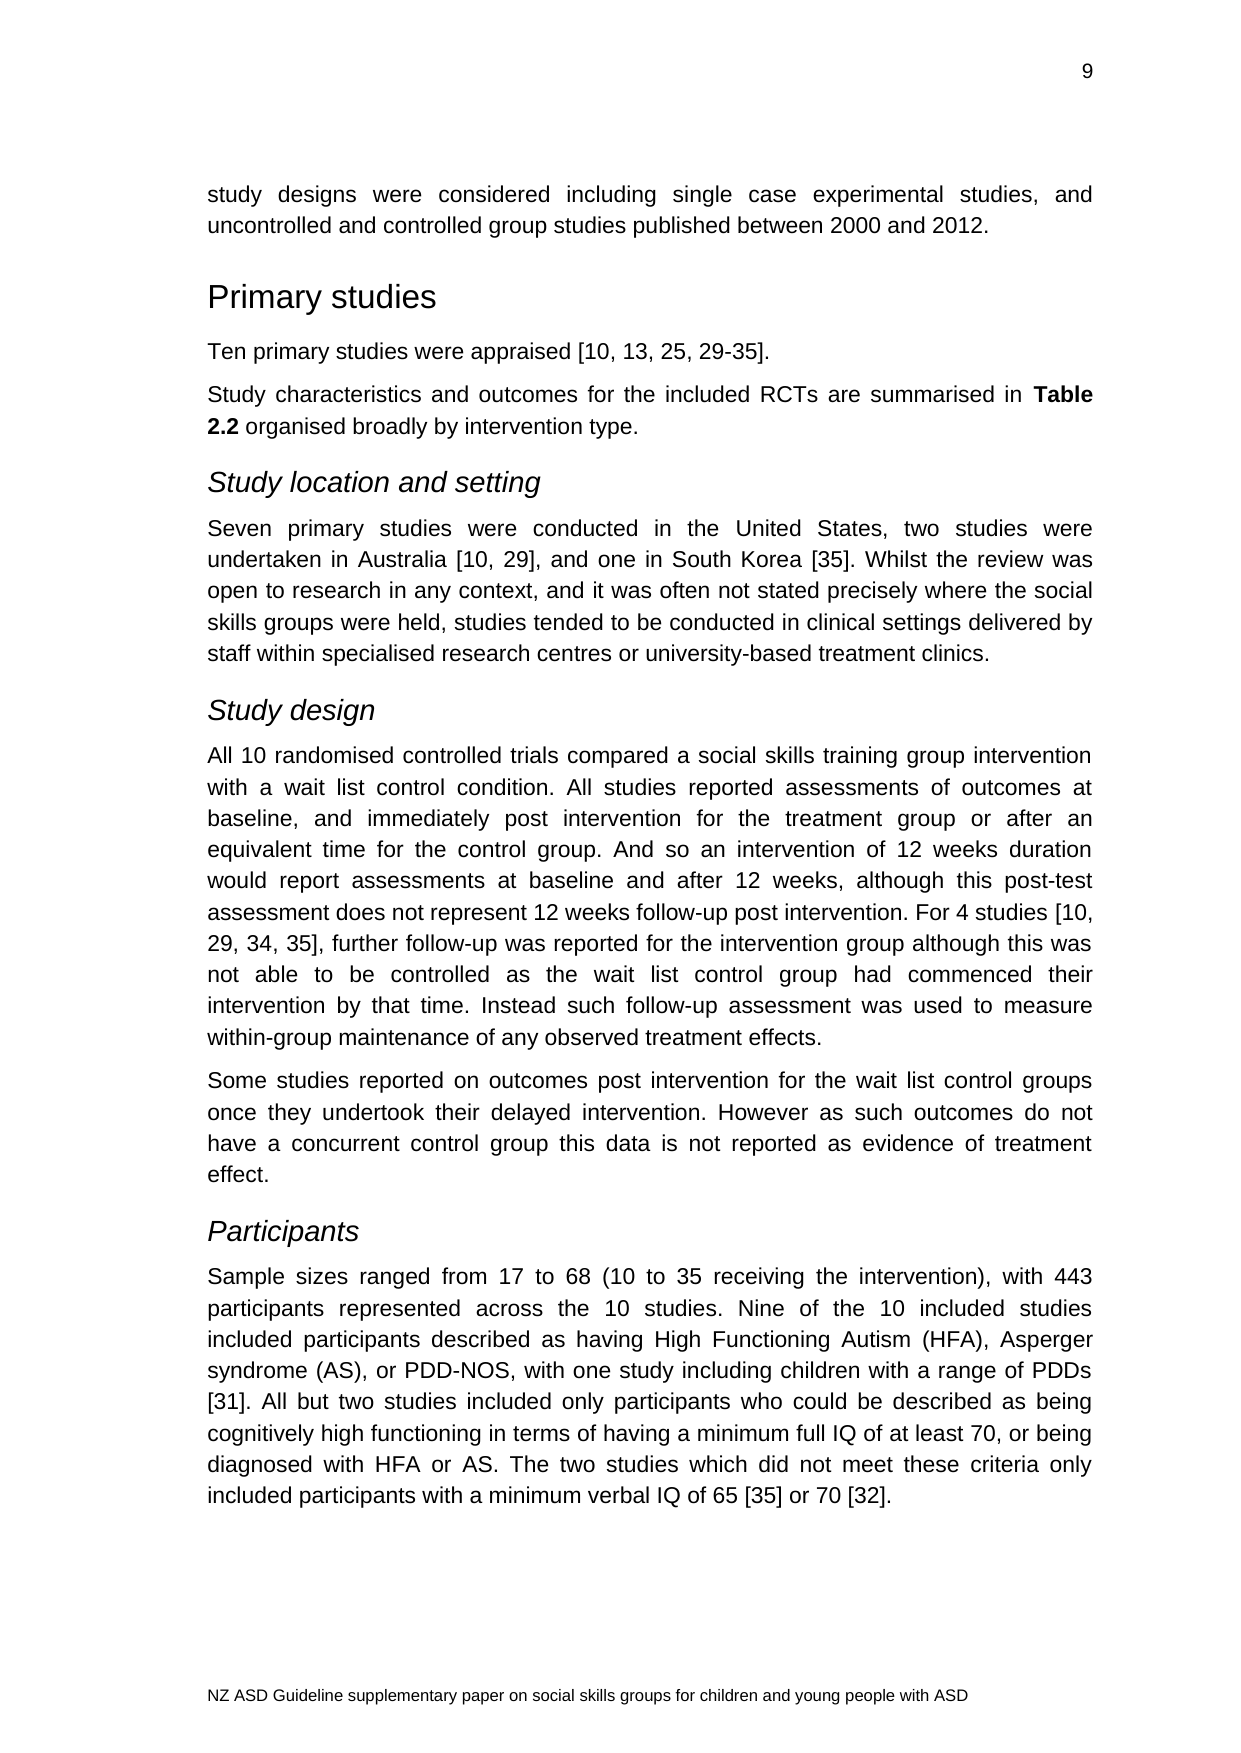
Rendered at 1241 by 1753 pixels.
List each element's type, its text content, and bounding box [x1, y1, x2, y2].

subtitle Study design [207, 693, 1093, 726]
subtitle Primary studies [207, 277, 1093, 315]
text All 10 randomised controlled trials compared a social skills training group intervention with a wait list control condition. All studies reported assessments of outcomes at baseline, and immediately post intervention for the treatment group or after an equivalent time for the control group. And so an intervention of 12 weeks duration would report assessments at baseline and after 12 weeks, although this post-test assessment does not represent 12 weeks follow-up post intervention. For 4 studies [10, 29, 34, 35], further follow-up was reported for the intervention group although this was not able to be controlled as the wait list control group had commenced their intervention by that time. Instead such follow-up assessment was used to measure within-group maintenance of any observed treatment effects. [207, 739, 1093, 1051]
text Some studies reported on outcomes post intervention for the wait list control groups once they undertook their delayed intervention. However as such outcomes do not have a concurrent control group this data is not reported as evidence of treatment effect. [207, 1064, 1093, 1189]
text Study characteristics and outcomes for the included RCTs are summarised in Table 2.2 organised broadly by intervention type. [207, 378, 1093, 440]
text Seven primary studies were conducted in the United States, two studies were undertaken in Australia [10, 29], and one in South Korea [35]. Whilst the review was open to research in any context, and it was often not stated precisely where the social skills groups were held, studies tended to be conducted in clinical settings delivered by staff within specialised research centres or university-based treatment clinics. [207, 511, 1093, 668]
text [207, 177, 1093, 239]
subtitle Study location and setting [207, 465, 1093, 499]
text Sample sizes ranged from 17 to 68 (10 to 35 receiving the intervention), with 443 participants represented across the 10 studies. Nine of the 10 included studies included participants described as having High Functioning Autism (HFA), Asperger syndrome (AS), or PDD-NOS, with one study including children with a range of PDDs [31]. All but two studies included only participants who could be described as being cognitively high functioning in terms of having a minimum full IQ of at least 70, or being diagnosed with HFA or AS. The two studies which did not meet these criteria only included participants with a minimum verbal IQ of 65 [35] or 70 [32]. [207, 1260, 1093, 1510]
subtitle Participants [207, 1214, 1093, 1247]
text Ten primary studies were appraised [10, 13, 25, 29-35]. [207, 334, 1093, 365]
